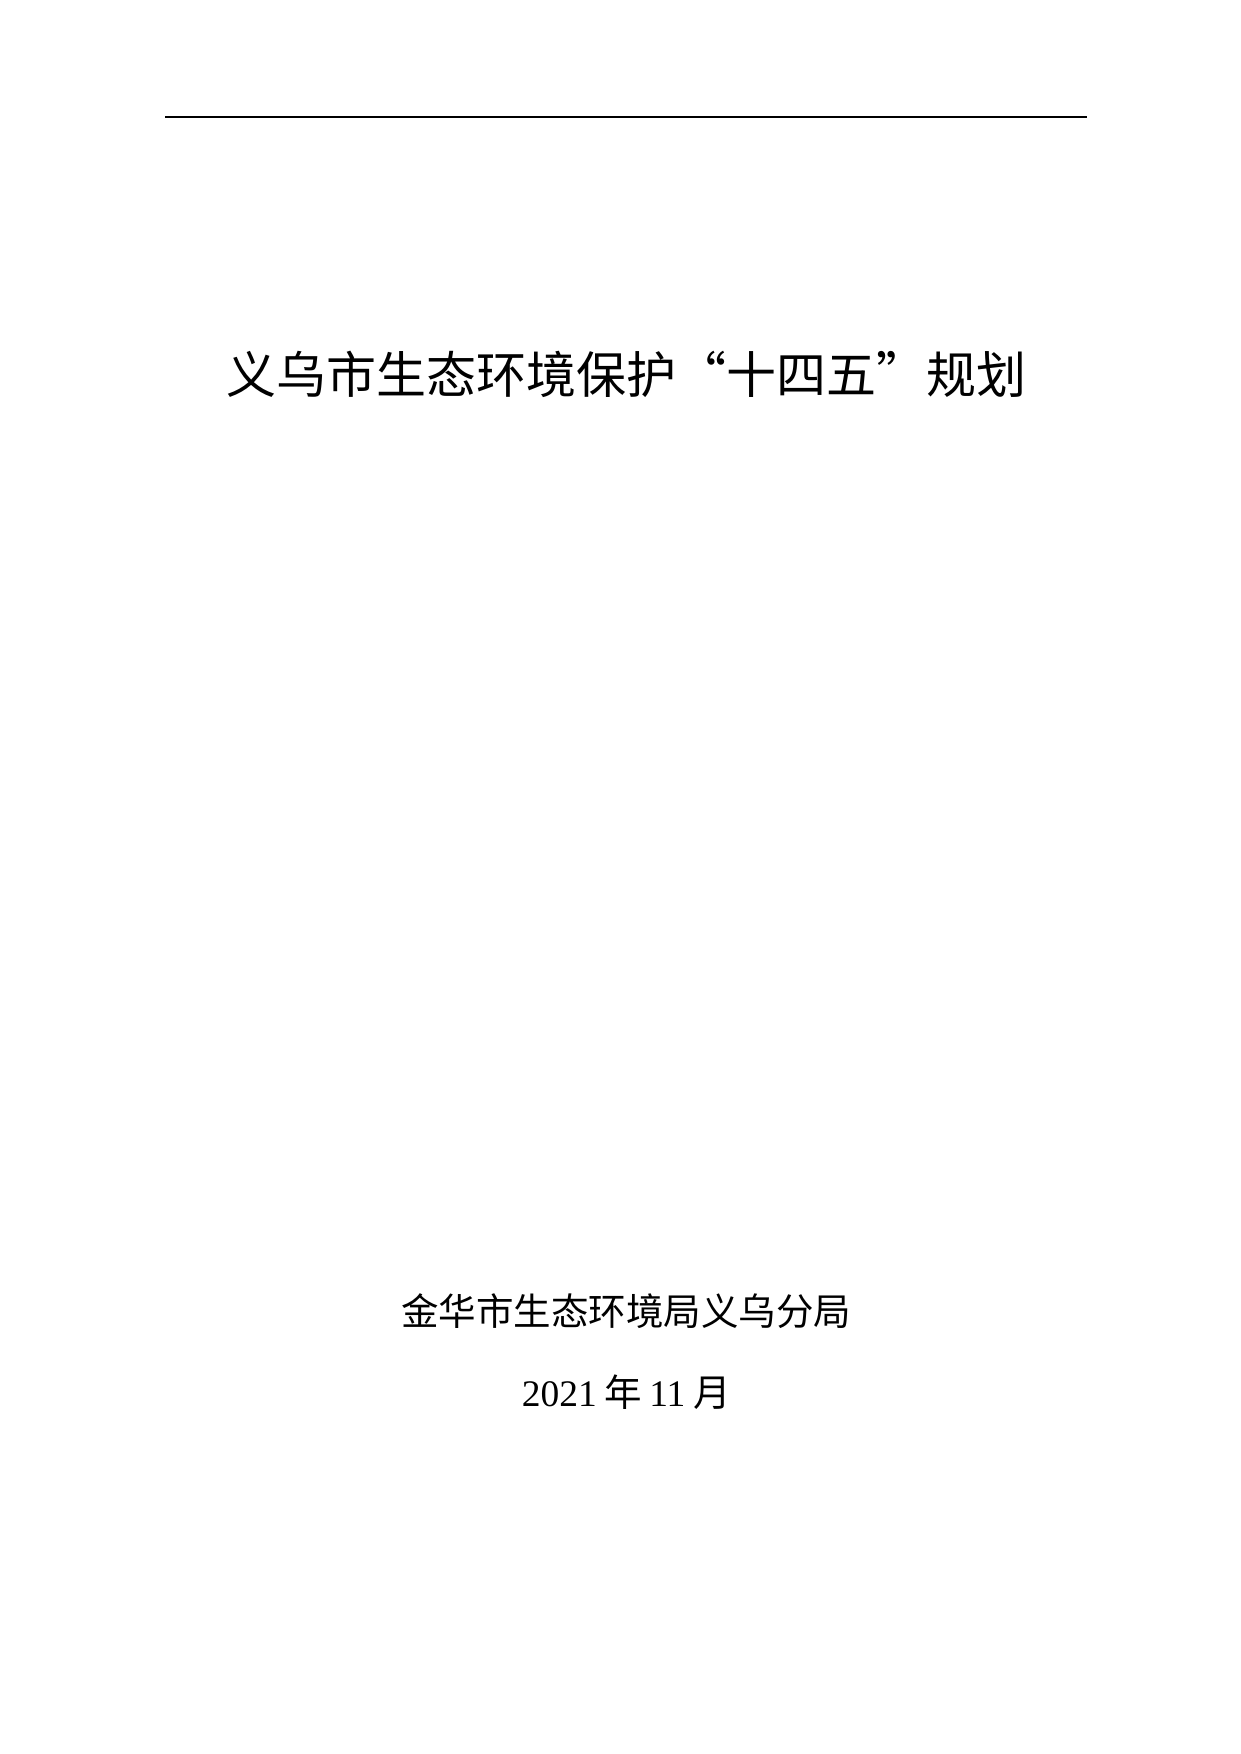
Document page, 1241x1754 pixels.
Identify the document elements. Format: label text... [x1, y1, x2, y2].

text 金华市生态环境局义乌分局 [165, 1269, 1087, 1350]
text 义乌市生态环境保护“十四五”规划 [165, 331, 1087, 412]
text 2021年11月 [165, 1350, 1087, 1431]
